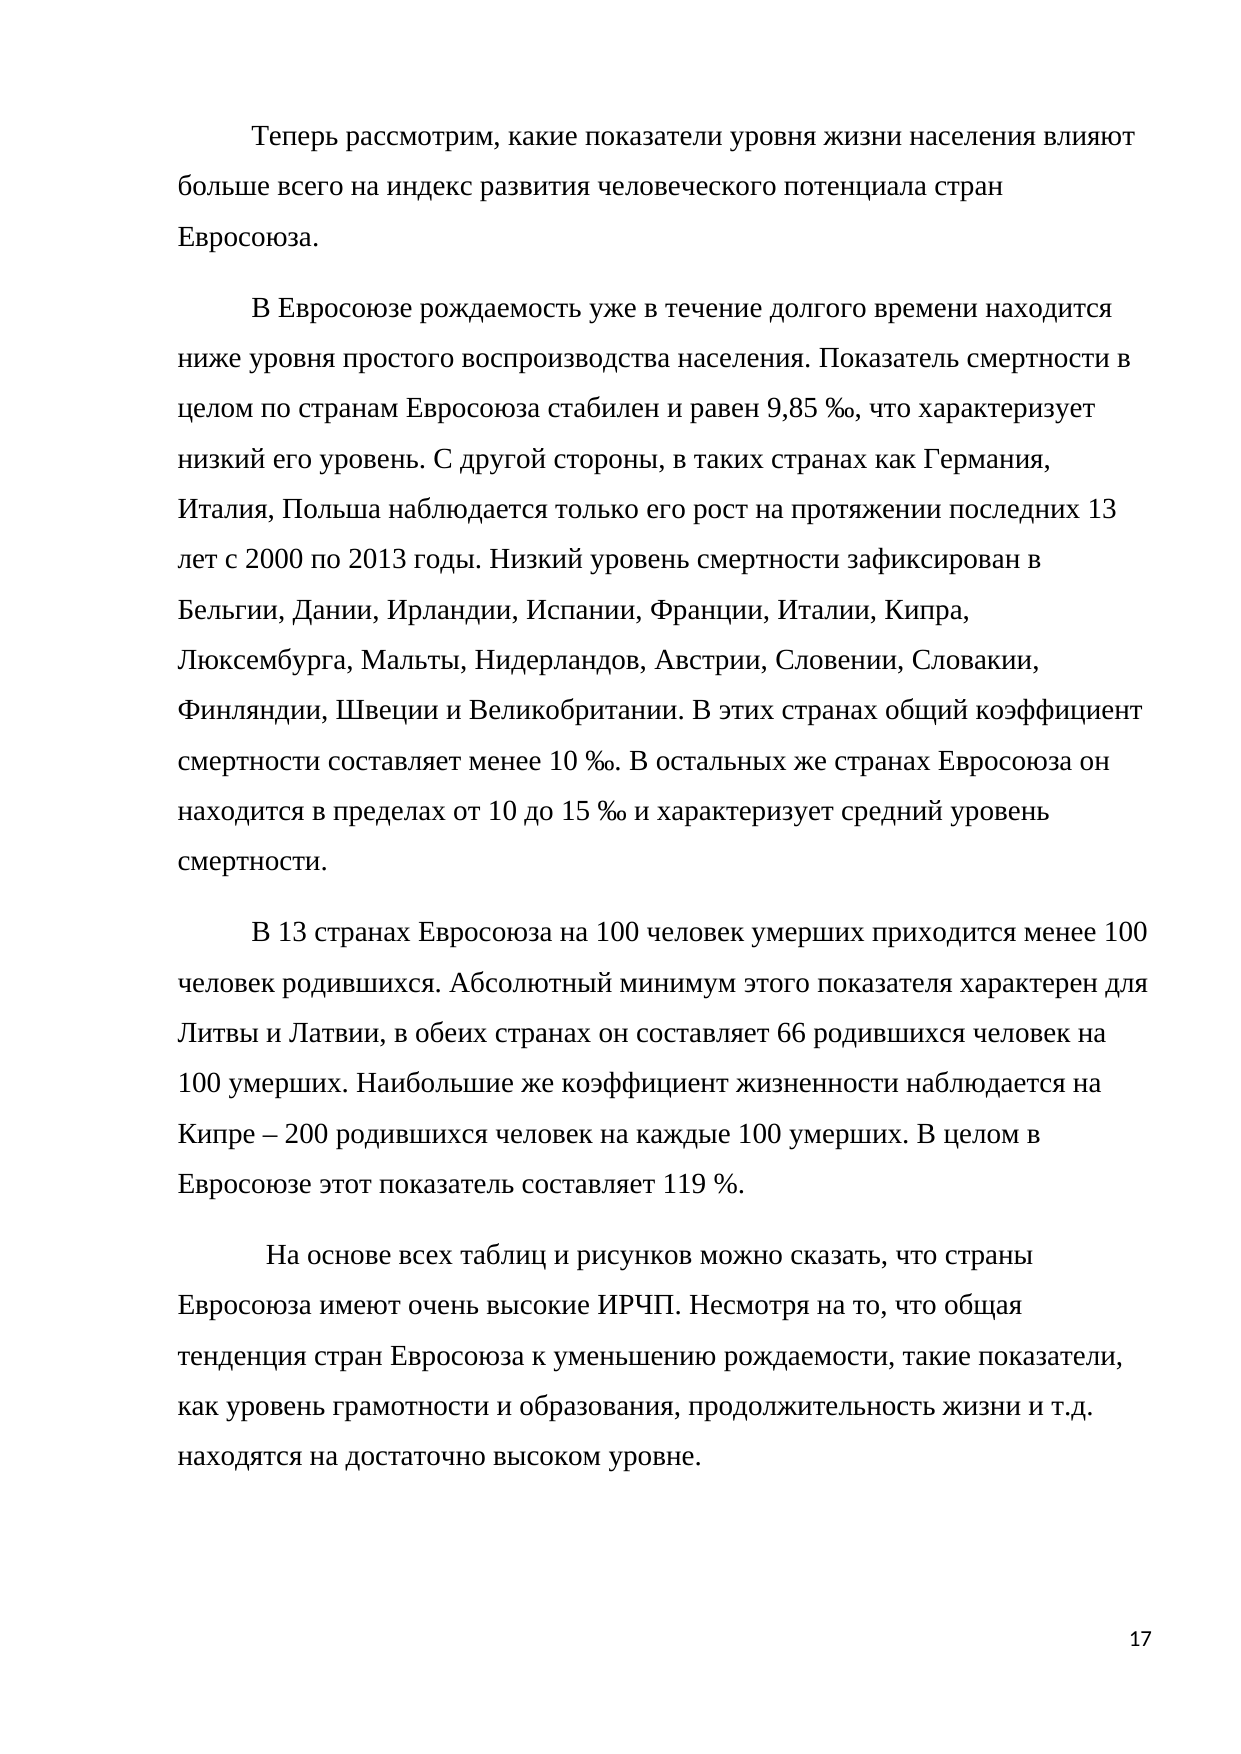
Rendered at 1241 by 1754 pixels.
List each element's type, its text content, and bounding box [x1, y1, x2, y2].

text Теперь рассмотрим, какие показатели уровня жизни населения влияют больше всего на индекс развития человеческого потенциала стран Евросоюза. [177, 118, 1152, 252]
text В 13 странах Евросоюза на 100 человек умерших приходится менее 100 человек родившихся. Абсолютный минимум этого показателя характерен для Литвы и Латвии, в обеих странах он составляет 66 родившихся человек на 100 умерших. Наибольшие же коэффициент жизненности наблюдается на Кипре – 200 родившихся человек на каждые 100 умерших. В целом в Евросоюзе этот показатель составляет 119 %. [177, 914, 1152, 1199]
text На основе всех таблиц и рисунков можно сказать, что страны Евросоюза имеют очень высокие ИРЧП. Несмотря на то, что общая тенденция стран Евросоюза к уменьшению рождаемости, такие показатели, как уровень грамотности и образования, продолжительность жизни и т.д. находятся на достаточно высоком уровне. [177, 1237, 1152, 1472]
text В Евросоюзе рождаемость уже в течение долгого времени находится ниже уровня простого воспроизводства населения. Показатель смертности в целом по странам Евросоюза стабилен и равен 9,85 ‰, что характеризует низкий его уровень. С другой стороны, в таких странах как Германия, Италия, Польша наблюдается только его рост на протяжении последних 13 лет с 2000 по 2013 годы. Низкий уровень смертности зафиксирован в Бельгии, Дании, Ирландии, Испании, Франции, Италии, Кипра, Люксембурга, Мальты, Нидерландов, Австрии, Словении, Словакии, Финляндии, Швеции и Великобритании. В этих странах общий коэффициент смертности составляет менее 10 ‰. В остальных же странах Евросоюза он находится в пределах от 10 до 15 ‰ и характеризует средний уровень смертности. [177, 290, 1152, 877]
